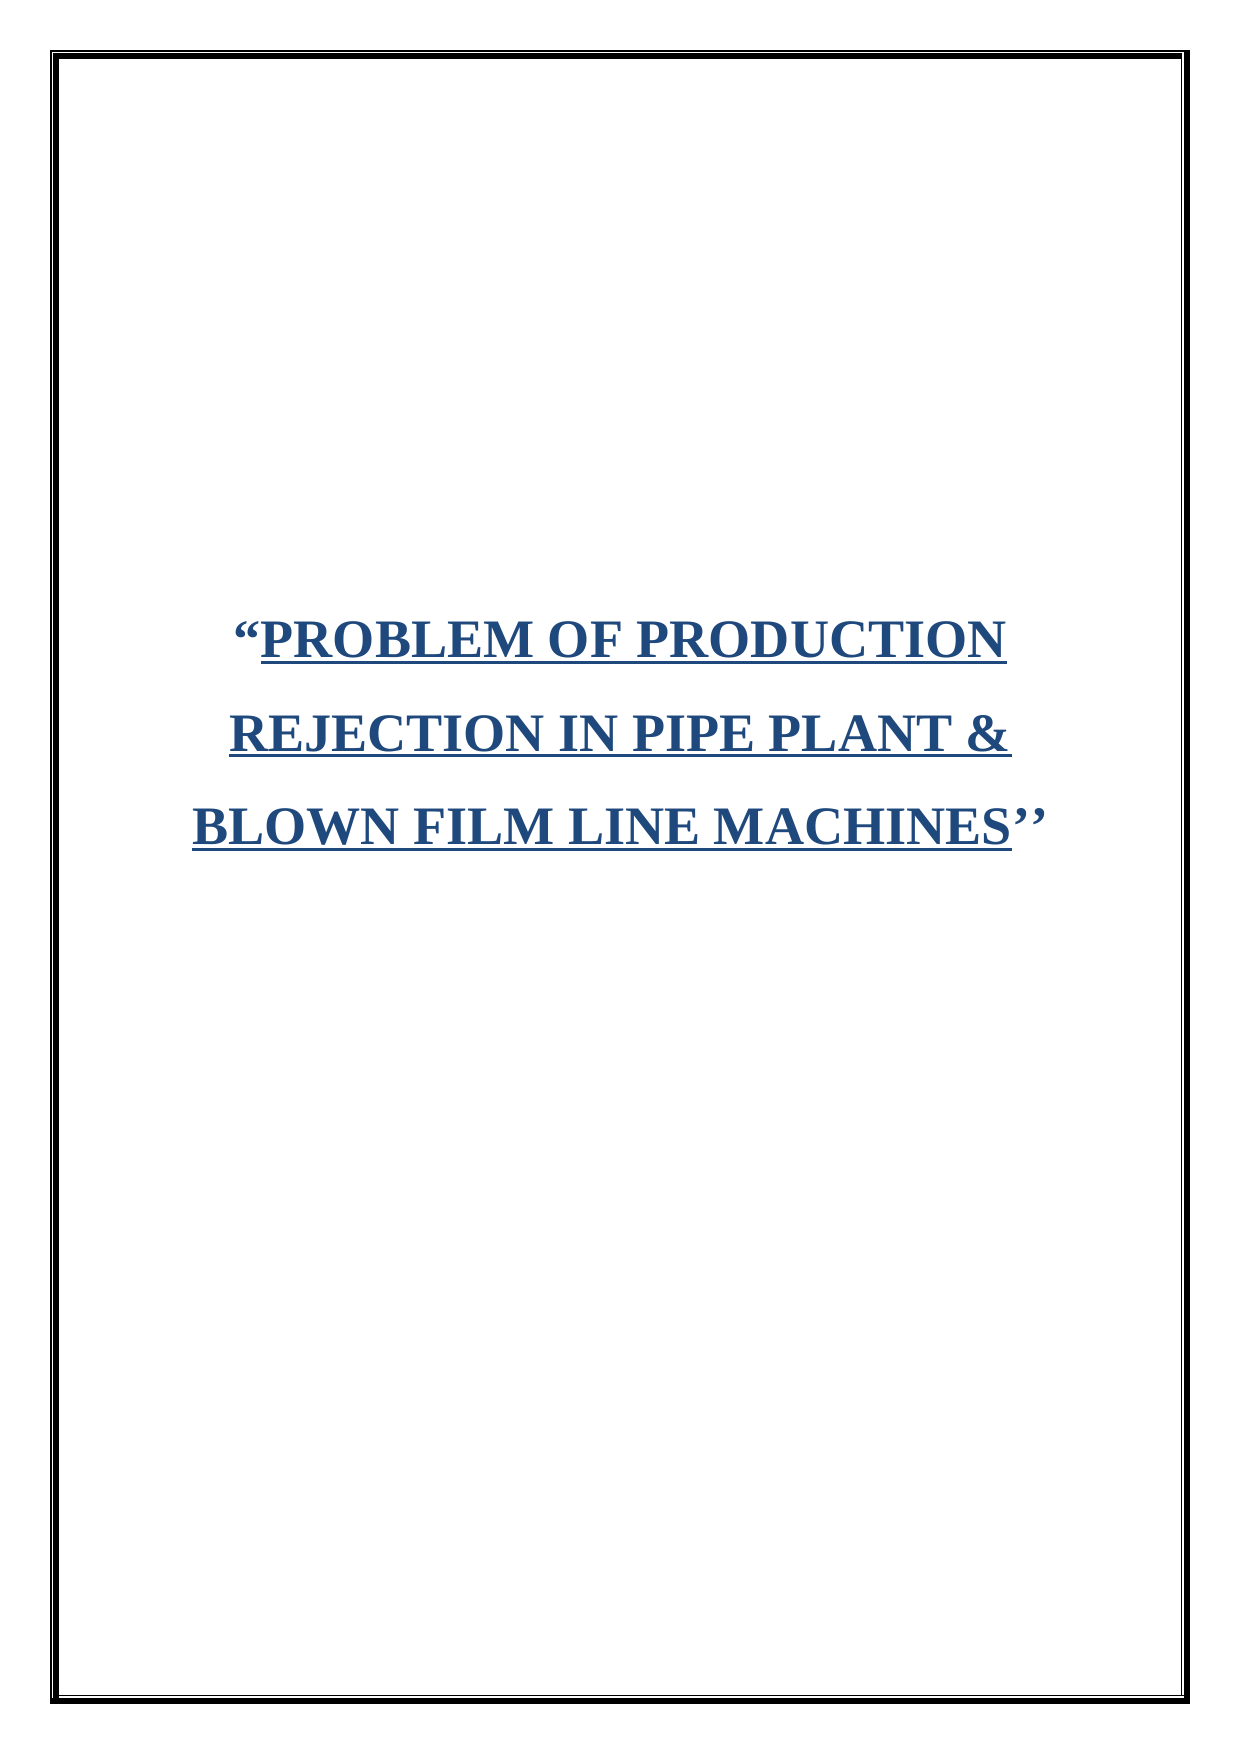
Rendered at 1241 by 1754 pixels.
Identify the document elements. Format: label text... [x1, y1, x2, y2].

text “PROBLEM OF PRODUCTION REJECTION IN PIPE PLANT & BLOWN FILM LINE MACHINES’’ [150, 607, 1090, 856]
